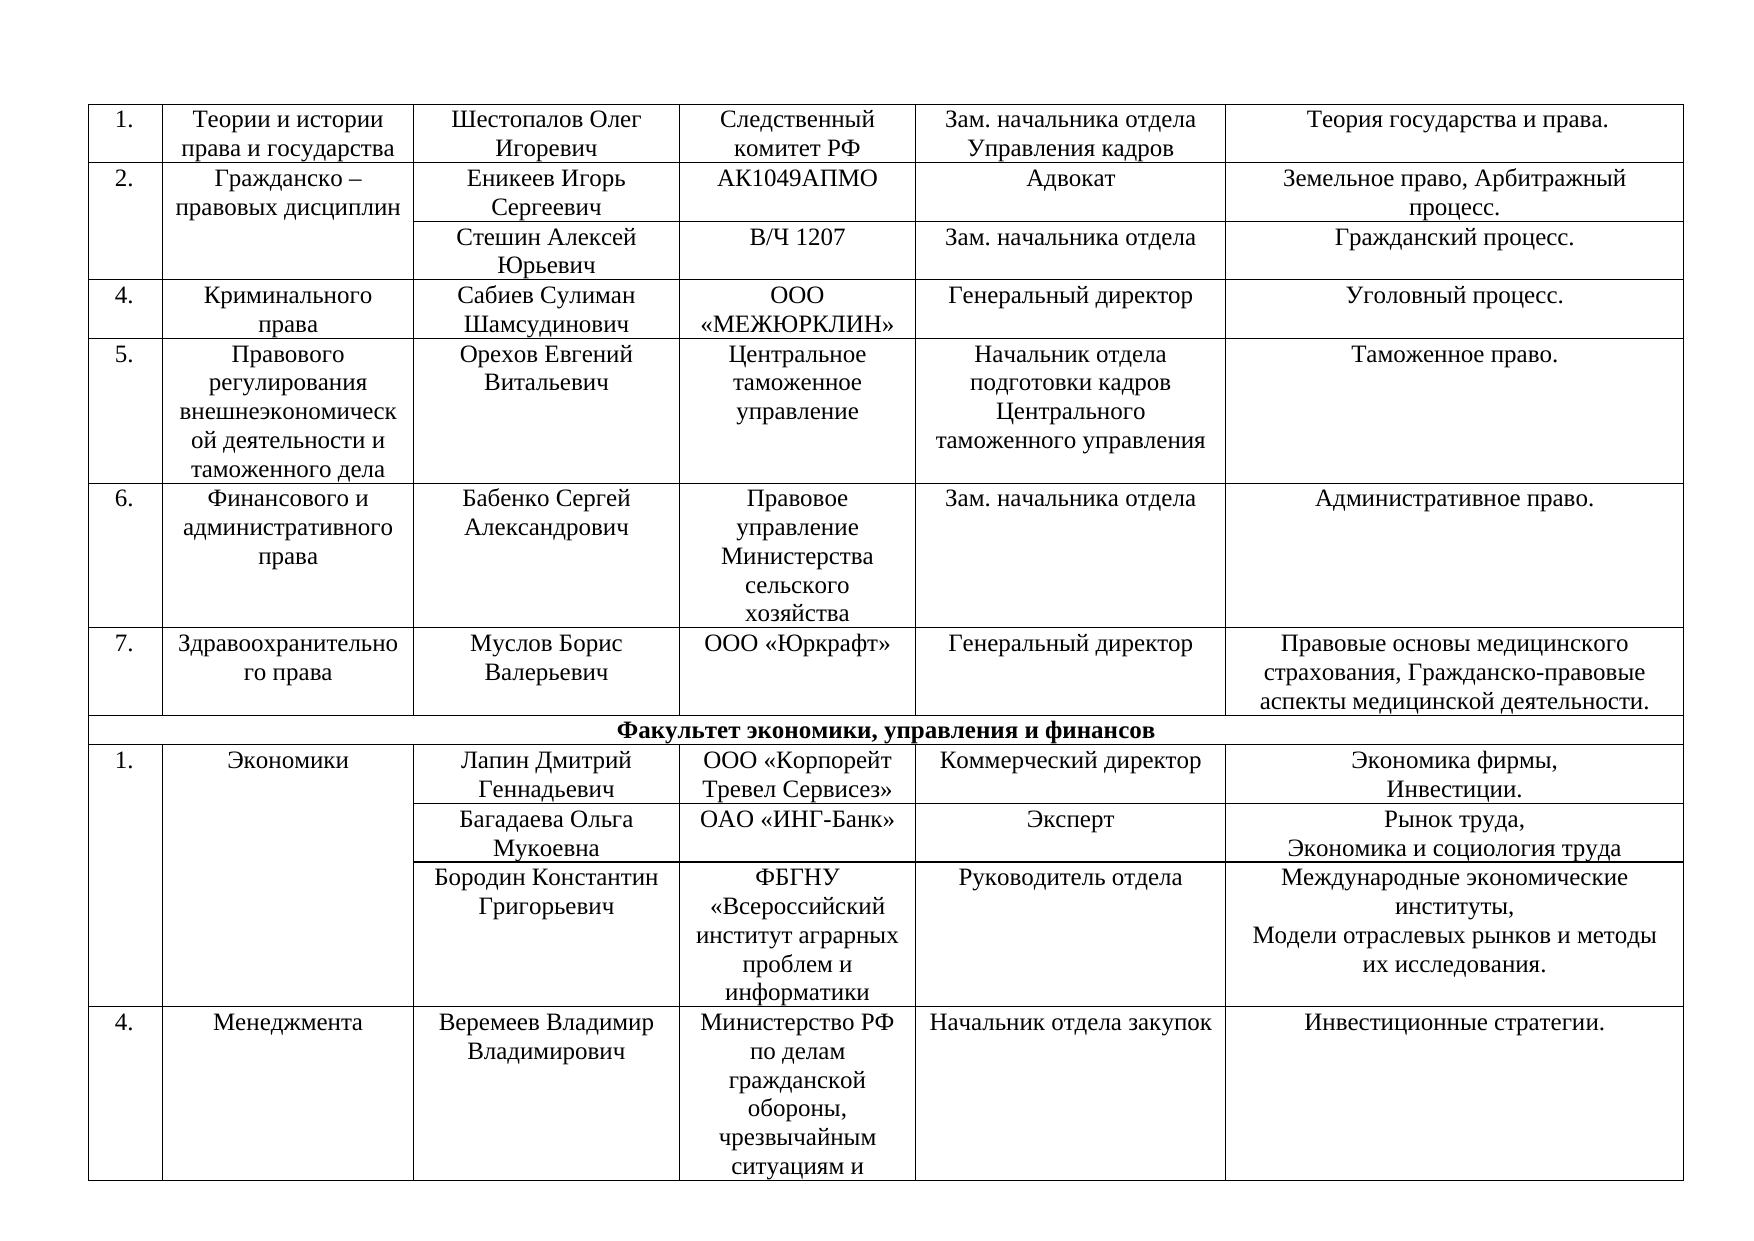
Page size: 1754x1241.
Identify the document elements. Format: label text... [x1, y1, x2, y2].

table_cell Бабенко Сергей Александрович [414, 484, 679, 627]
table_cell Рынок труда, Экономика и социология труда [1226, 804, 1683, 861]
table_cell [89, 1007, 162, 1180]
table_cell Гражданско – правовых дисциплин [163, 163, 413, 279]
table_cell Правовое управление Министерства сельского хозяйства [680, 484, 915, 627]
table_cell [89, 745, 162, 1006]
table_cell Таможенное право. [1226, 339, 1683, 482]
table_cell ООО «Корпорейт Тревел Сервисез» [680, 745, 915, 803]
table_cell Сабиев Сулиман Шамсудинович [414, 280, 679, 338]
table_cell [680, 1007, 915, 1180]
table_cell АК1049АПМО [680, 163, 915, 221]
table_cell Шестопалов Олег Игоревич [414, 105, 679, 162]
table_cell Криминального права [163, 280, 413, 338]
table_cell Бородин Константин Григорьевич [414, 863, 679, 1006]
table_cell ФБГНУ «Всероссийский институт аграрных проблем и информатики [680, 863, 915, 1006]
table_cell Муслов Борис Валерьевич [414, 628, 679, 714]
table_cell Финансового и административного права [163, 484, 413, 627]
table_cell Начальник отдела подготовки кадров Центрального таможенного управления [916, 339, 1225, 482]
table_cell [89, 105, 162, 162]
table_cell Стешин Алексей Юрьевич [414, 222, 679, 279]
table_cell Зам. начальника отдела [916, 484, 1225, 627]
table_cell Менеджмента [163, 1007, 413, 1180]
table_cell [916, 1007, 1225, 1180]
table_cell Лапин Дмитрий Геннадьевич [414, 745, 679, 803]
table_cell [89, 163, 162, 279]
table_cell Зам. начальника отдела [916, 222, 1225, 279]
table_cell Административное право. [1226, 484, 1683, 627]
table_cell Земельное право, Арбитражный процесс. [1226, 163, 1683, 221]
table_cell ОАО «ИНГ-Банк» [680, 804, 915, 861]
table_cell ООО «Юркрафт» [680, 628, 915, 714]
table_cell ООО «МЕЖЮРКЛИН» [680, 280, 915, 338]
table_cell Уголовный процесс. [1226, 280, 1683, 338]
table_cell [414, 1007, 679, 1180]
table_cell Правовые основы медицинского страхования, Гражданско-правовые аспекты медицинской деятельности. [1226, 628, 1683, 714]
table_cell [89, 339, 162, 482]
table_cell Генеральный директор [916, 280, 1225, 338]
table_cell Адвокат [916, 163, 1225, 221]
table_cell Факультет экономики, управления и финансов [89, 716, 1683, 744]
table_cell [89, 280, 162, 338]
table_cell Правового регулирования внешнеэкономической деятельности и таможенного дела [163, 339, 413, 482]
table_cell Следственный комитет РФ [680, 105, 915, 162]
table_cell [1226, 1007, 1683, 1180]
table_cell Теории и истории права и государства [163, 105, 413, 162]
table_cell В/Ч 1207 [680, 222, 915, 279]
table_cell Багадаева Ольга Мукоевна [414, 804, 679, 861]
table_cell Экономики [163, 745, 413, 1006]
table_cell Международные экономические институты, Модели отраслевых рынков и методы их исследования. [1226, 863, 1683, 1006]
table_cell Эксперт [916, 804, 1225, 861]
table_cell [89, 484, 162, 627]
table_cell Центральное таможенное управление [680, 339, 915, 482]
table_cell Гражданский процесс. [1226, 222, 1683, 279]
table_cell Экономика фирмы, Инвестиции. [1226, 745, 1683, 803]
table_cell Еникеев Игорь Сергеевич [414, 163, 679, 221]
table_cell Генеральный директор [916, 628, 1225, 714]
table_cell Коммерческий директор [916, 745, 1225, 803]
table_cell Руководитель отдела [916, 863, 1225, 1006]
table_cell Теория государства и права. [1226, 105, 1683, 162]
table_cell [89, 628, 162, 714]
table_cell Орехов Евгений Витальевич [414, 339, 679, 482]
table_cell Здравоохранительного права [163, 628, 413, 714]
table_cell Зам. начальника отдела Управления кадров [916, 105, 1225, 162]
